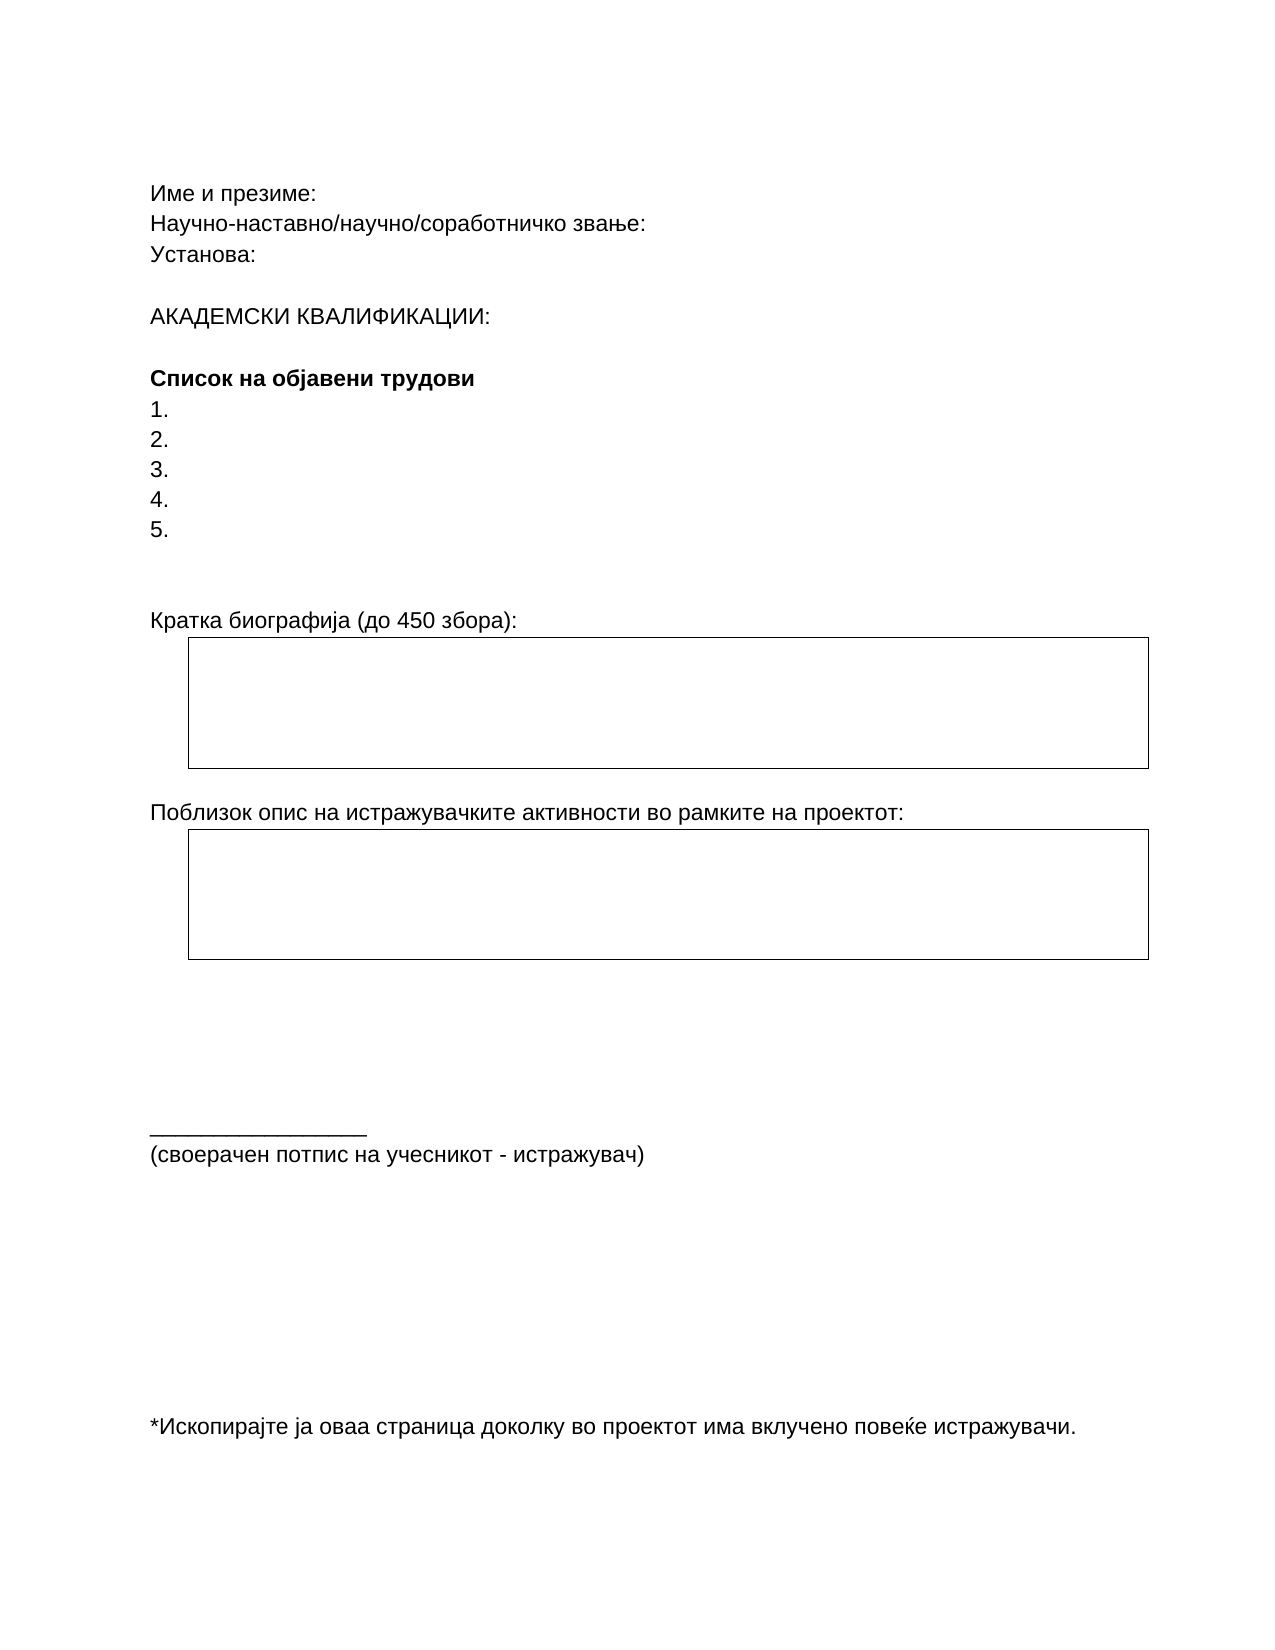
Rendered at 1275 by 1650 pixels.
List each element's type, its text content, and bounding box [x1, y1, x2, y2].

text АКАДЕМСКИ КВАЛИФИКАЦИИ: [150, 303, 1125, 329]
text (своерачен потпис на учесникот - истражувач) [150, 1141, 1125, 1168]
text 3. [150, 456, 1125, 482]
text Име и презиме: [150, 180, 1125, 207]
text Установа: [150, 241, 1125, 267]
text 4. [150, 486, 1125, 513]
table_header [189, 638, 1148, 767]
text _________________ [150, 1111, 1125, 1138]
text Список на објавени трудови [150, 365, 1125, 392]
text Научно-наставно/научно/соработничко звање: [150, 210, 1125, 237]
text 1. [150, 396, 1125, 422]
text *Ископирајте ја оваа страница доколку во проектот има вклучено повеќе истражувачи. [150, 1413, 1125, 1440]
text Кратка биографија (до 450 збора): [150, 607, 1125, 633]
text 2. [150, 426, 1125, 452]
text 5. [150, 516, 1125, 543]
table_header [189, 830, 1148, 959]
text Поблизок опис на истражувачките активности во рамките на проектот: [150, 799, 1125, 825]
